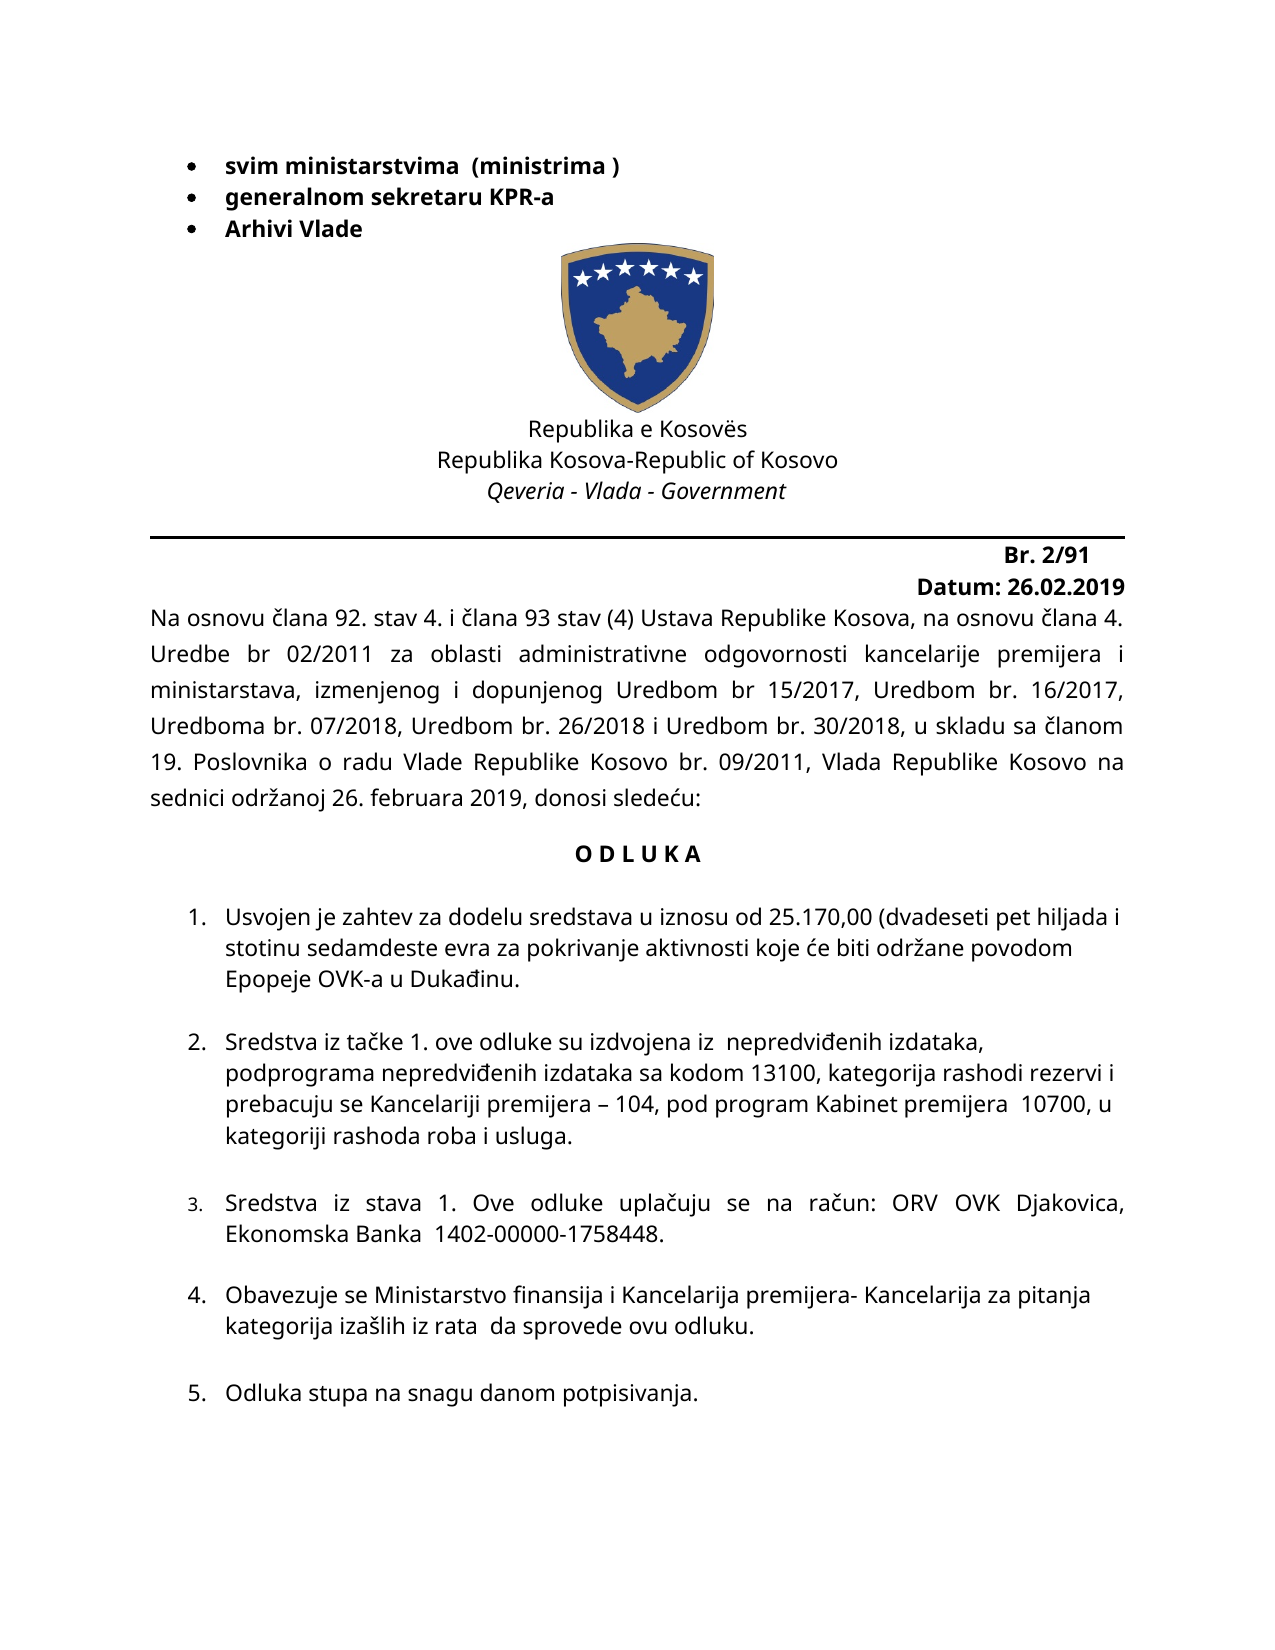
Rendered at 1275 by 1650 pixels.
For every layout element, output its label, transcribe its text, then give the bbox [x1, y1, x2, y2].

text Na osnovu člana 92. stav 4. i člana 93 stav (4) Ustava Republike Kosova, na osnovu člana 4. Uredbe br 02/2011 za oblasti administrativne odgovornosti kancelarije premijera i ministarstava, izmenjenog i dopunjenog Uredbom br 15/2017, Uredbom br. 16/2017, Uredboma br. 07/2018, Uredbom br. 26/2018 i Uredbom br. 30/2018, u skladu sa članom 19. Poslovnika o radu Vlade Republike Kosovo br. 09/2011, Vlada Republike Kosovo na sednici održanoj 26. februara 2019, donosi sledeću: [150, 602, 1125, 813]
list generalnom sekretaru KPR-a [187, 181, 1125, 212]
list Arhivi Vlade [187, 212, 1125, 244]
text Br. 2/91 [825, 539, 1125, 571]
text O D L U K A [150, 838, 1125, 870]
list Odluka stupa na snagu danom potpisivanja. [187, 1377, 1125, 1408]
list Obavezuje se Ministarstvo finansija i Kancelarija premijera- Kancelarija za pitanja kategorija izašlih iz rata da sprovede ovu odluku. [187, 1279, 1125, 1341]
text Datum: 26.02.2019 [750, 571, 1125, 602]
list Usvojen je zahtev za dodelu sredstava u iznosu od 25.170,00 (dvadeseti pet hiljada i stotinu sedamdeste evra za pokrivanje aktivnosti koje će biti održane povodom Epopeje OVK-a u Dukađinu. [187, 901, 1125, 995]
text Republika Kosova-Republic of Kosovo [150, 444, 1125, 475]
text Qeveria - Vlada - Government [150, 475, 1125, 506]
list Sredstva iz tačke 1. ove odluke su izdvojena iz nepredviđenih izdataka, podprograma nepredviđenih izdataka sa kodom 13100, kategorija rashodi rezervi i prebacuju se Kancelariji premijera – 104, pod program Kabinet premijera 10700, u kategoriji rashoda roba i usluga. [187, 1026, 1125, 1151]
text Republika e Kosovës [150, 412, 1125, 444]
list Sredstva iz stava 1. Ove odluke uplačuju se na račun: ORV OVK Djakovica, Ekonomska Banka 1402-00000-1758448. [187, 1187, 1125, 1249]
list svim ministarstvima (ministrima ) [187, 150, 1125, 181]
picture [561, 243, 714, 413]
